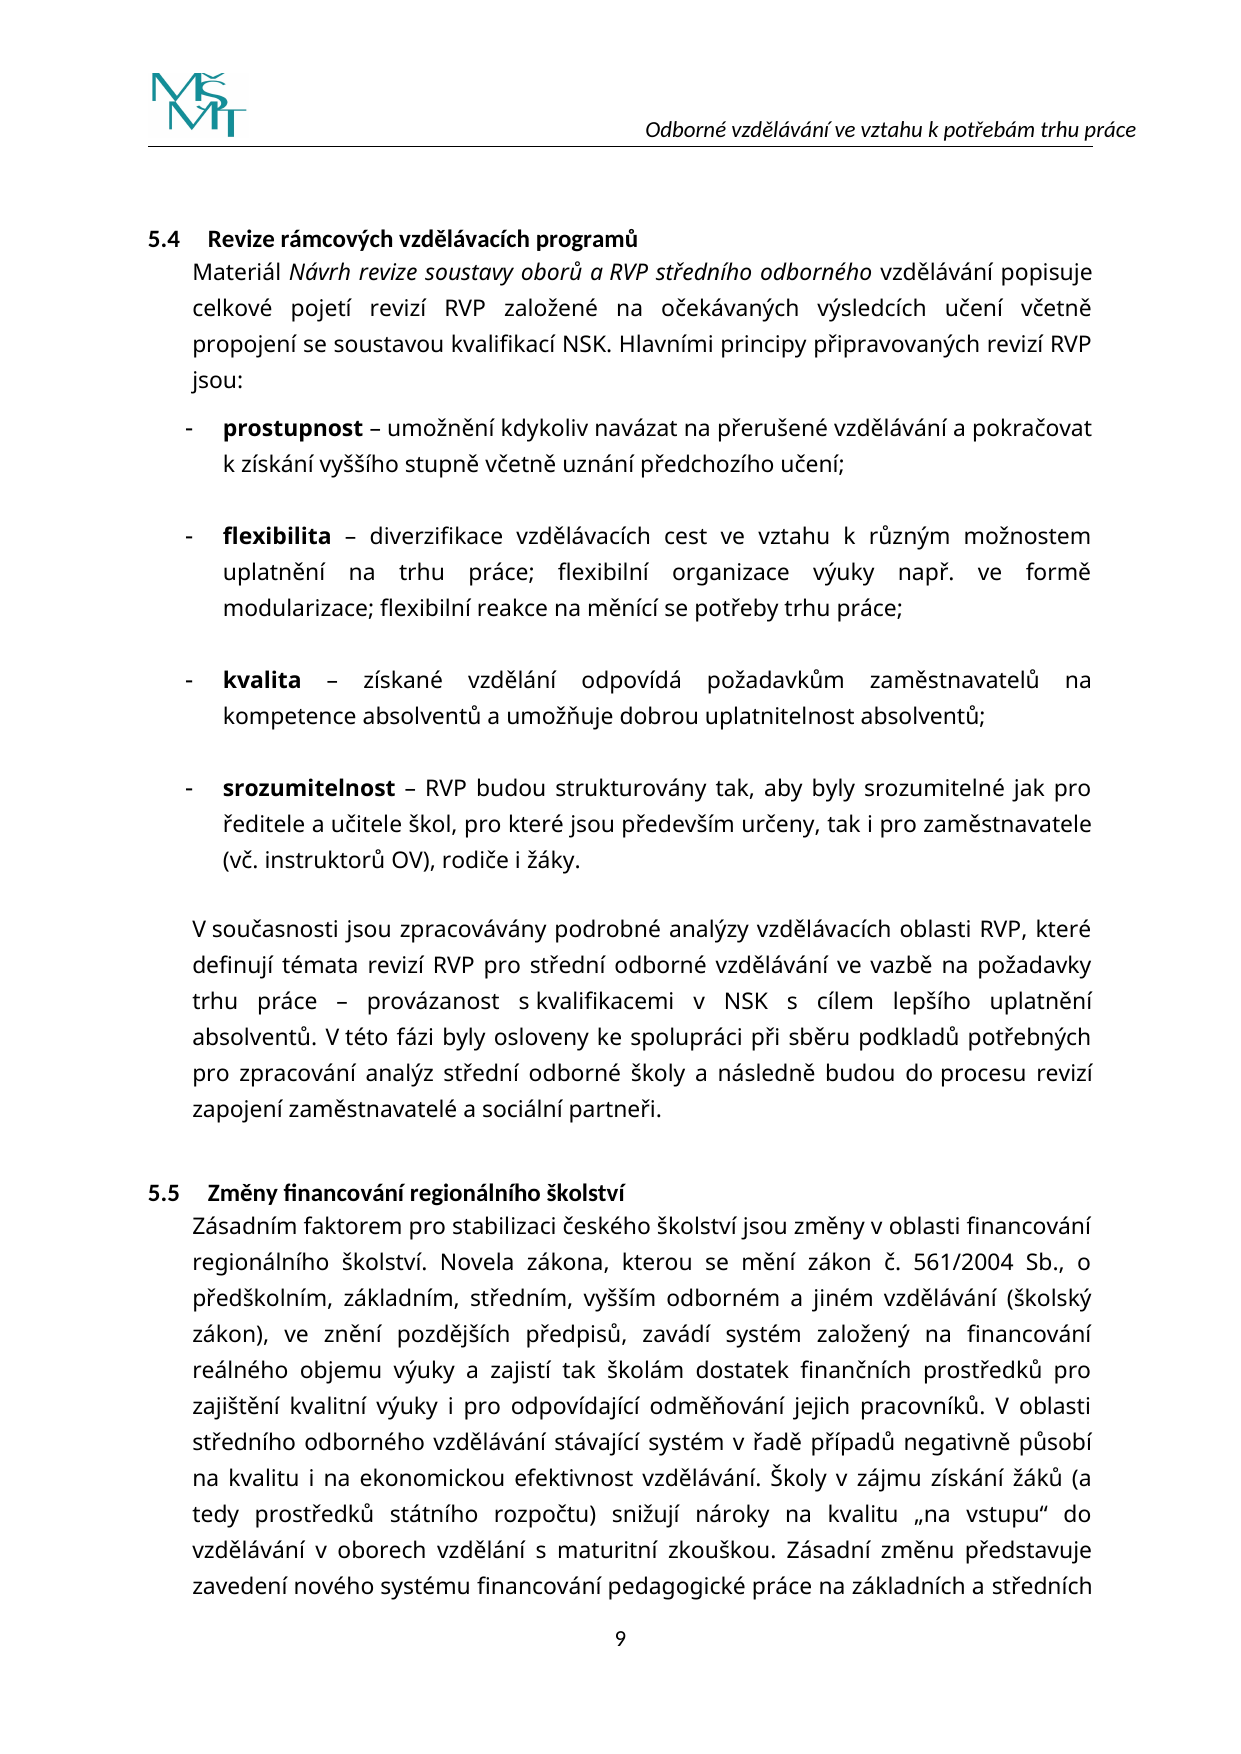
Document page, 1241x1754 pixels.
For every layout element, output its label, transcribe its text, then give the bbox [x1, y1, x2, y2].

list srozumitelnost – RVP budou strukturovány tak, aby byly srozumitelné jak pro ředitele a učitele škol, pro které jsou především určeny, tak i pro zaměstnavatele (vč. instruktorů OV), rodiče i žáky. [185, 772, 1093, 875]
list V současnosti jsou zpracovávány podrobné analýzy vzdělávacích oblasti RVP, které definují témata revizí RVP pro střední odborné vzdělávání ve vazbě na požadavky trhu práce – provázanost s kvalifikacemi v NSK s cílem lepšího uplatnění absolventů. V této fázi byly osloveny ke spolupráci při sběru podkladů potřebných pro zpracování analýz střední odborné školy a následně budou do procesu revizí zapojení zaměstnavatelé a sociální partneři. [192, 913, 1093, 1124]
list prostupnost – umožnění kdykoliv navázat na přerušené vzdělávání a pokračovat k získání vyššího stupně včetně uznání předchozího učení; [185, 412, 1093, 479]
subtitle Změny financování regionálního školství [148, 1177, 1093, 1208]
list flexibilita – diverzifikace vzdělávacích cest ve vztahu k různým možnostem uplatnění na trhu práce; flexibilní organizace výuky např. ve formě modularizace; flexibilní reakce na měnící se potřeby trhu práce; [185, 520, 1093, 623]
list Materiál Návrh revize soustavy oborů a RVP středního odborného vzdělávání popisuje celkové pojetí revizí RVP založené na očekávaných výsledcích učení včetně propojení se soustavou kvalifikací NSK. Hlavními principy připravovaných revizí RVP jsou: [192, 256, 1093, 395]
list kvalita – získané vzdělání odpovídá požadavkům zaměstnavatelů na kompetence absolventů a umožňuje dobrou uplatnitelnost absolventů; [185, 664, 1093, 731]
picture [147, 73, 249, 138]
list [192, 1210, 1093, 1601]
subtitle Revize rámcových vzdělávacích programů [148, 223, 1093, 254]
